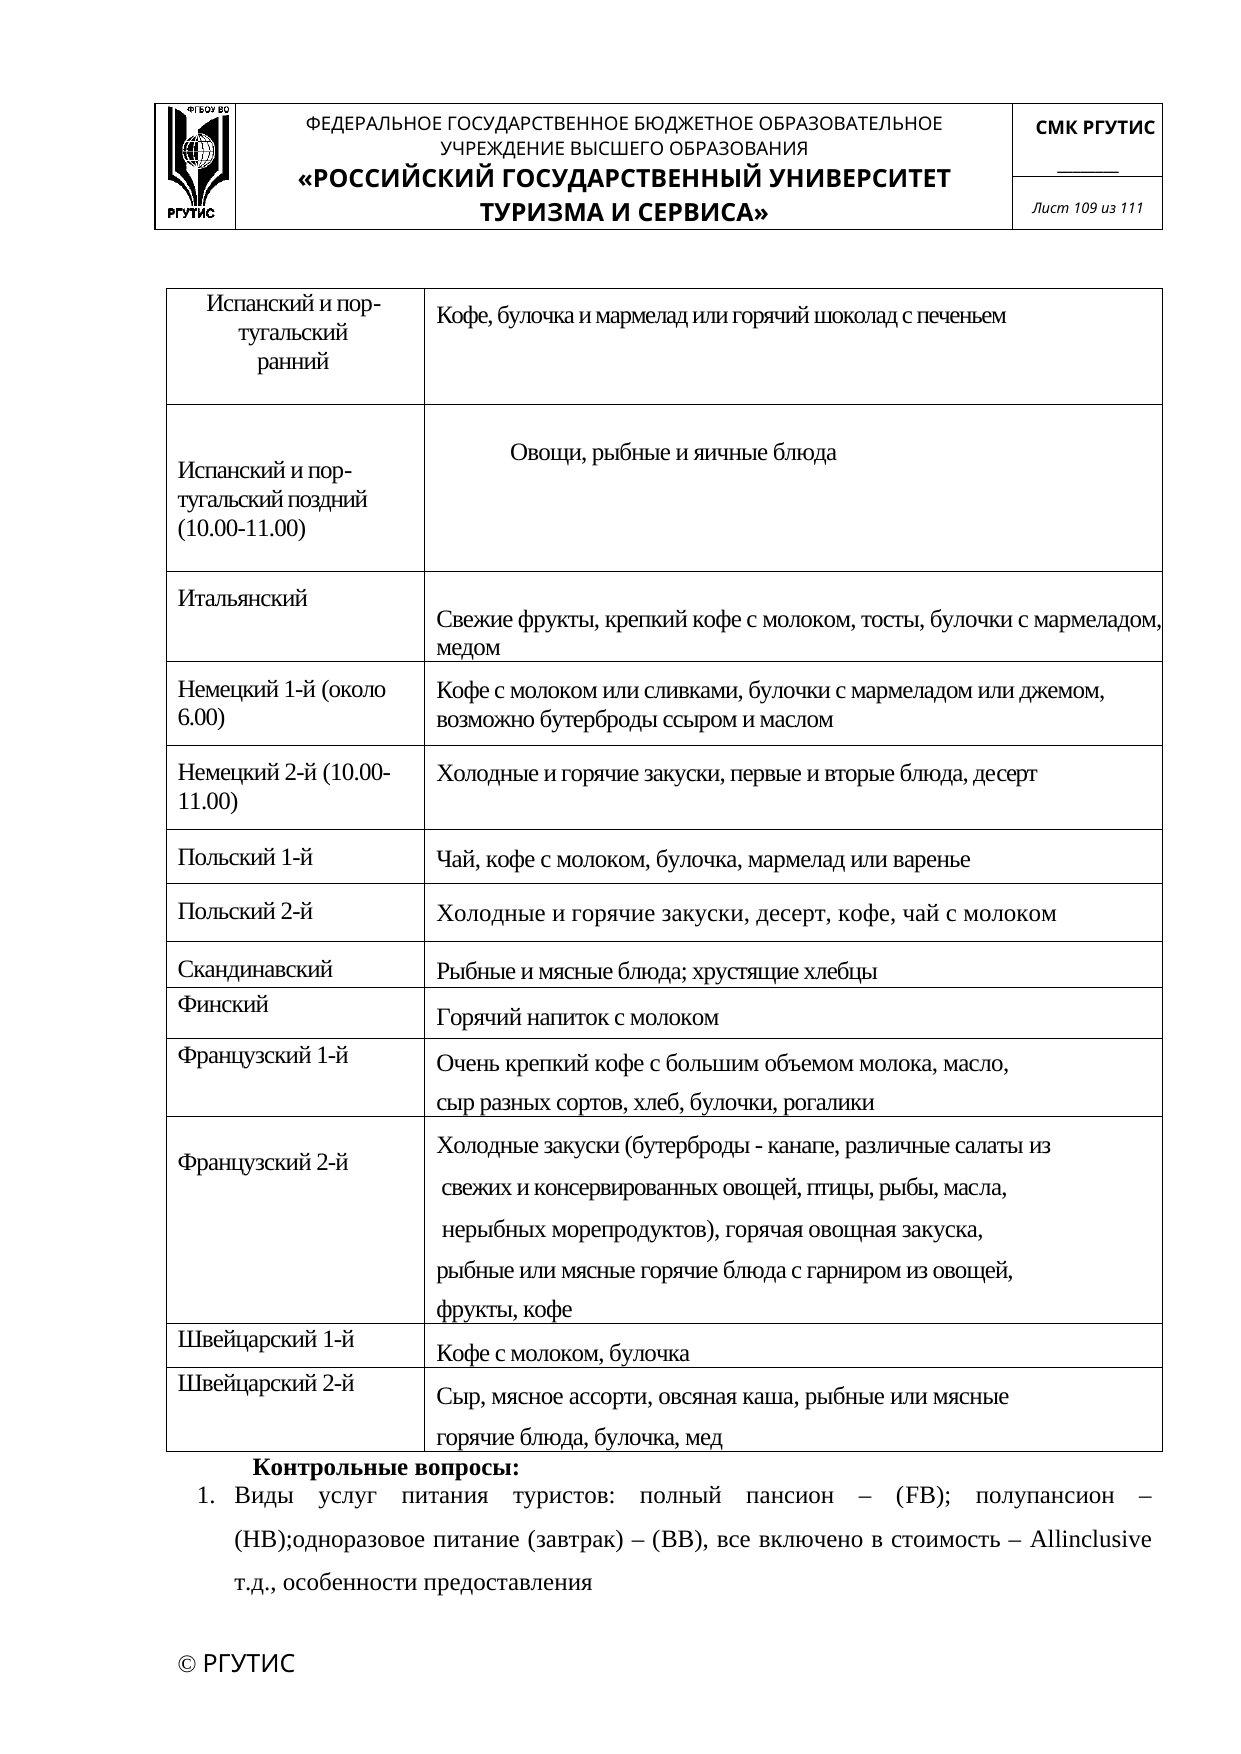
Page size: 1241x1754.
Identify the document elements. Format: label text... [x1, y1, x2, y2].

table_cell Свежие фрукты, крепкий кофе с молоком, тосты, булочки с мармеладом, медом [425, 572, 1162, 661]
table_cell Кофе, булочка и мармелад или горячий шоколад с печеньем [425, 289, 1162, 403]
table_cell Рыбные и мясные блюда; хрустящие хлебцы [425, 942, 1162, 987]
text Контрольные вопросы: [177, 1452, 1152, 1481]
table_cell Польский 1-й [167, 830, 424, 883]
list Виды услуг питания туристов: полный пансион – (FB); полупансион – (HB);одноразовое питание (завтрак) – (BB), все включено в стоимость – Allinclusive т.д., особенности предоставления [197, 1481, 1152, 1596]
table_cell Польский 2-й [167, 884, 424, 941]
table_cell Холодные закуски (бутерброды - канапе, различные салаты из свежих и консервированных овощей, птицы, рыбы, масла, нерыбных морепродуктов), горячая овощная закуска, рыбные или мясные горячие блюда с гарниром из овощей, фрукты, кофе [425, 1117, 1162, 1323]
table_cell Сыр, мясное ассорти, овсяная каша, рыбные или мясные горячие блюда, булочка, мед [425, 1368, 1162, 1451]
table_cell Кофе с молоком или сливками, булочки с мармеладом или джемом, возможно бутерброды ссыром и маслом [425, 662, 1162, 745]
table_cell Испанский и португальский поздний (10.00-11.00) [167, 405, 424, 571]
table_cell Овощи, рыбные и яичные блюда [425, 405, 1162, 571]
table_cell Холодные и горячие закуски, первые и вторые блюда, десерт [425, 746, 1162, 829]
table_cell Итальянский [167, 572, 424, 661]
table_cell Французский 2-й [167, 1117, 424, 1323]
table_cell Испанский и португальский ранний [167, 289, 424, 403]
table_cell Очень крепкий кофе с большим объемом молока, масло, сыр разных сортов, хлеб, булочки, рогалики [425, 1039, 1162, 1116]
table_cell Финский [167, 988, 424, 1037]
table_cell Горячий напиток с молоком [425, 988, 1162, 1037]
table_cell Холодные и горячие закуски, десерт, кофе, чай с молоком [425, 884, 1162, 941]
table_cell Швейцарский 1-й [167, 1324, 424, 1367]
table_cell Французский 1-й [167, 1039, 424, 1116]
table_cell Немецкий 2-й (10.00-11.00) [167, 746, 424, 829]
table_cell Швейцарский 2-й [167, 1368, 424, 1451]
table_cell Кофе с молоком, булочка [425, 1324, 1162, 1367]
table_cell Чай, кофе с молоком, булочка, мармелад или варенье [425, 830, 1162, 883]
table_cell Скандинавский [167, 942, 424, 987]
table_cell Немецкий 1-й (около 6.00) [167, 662, 424, 745]
